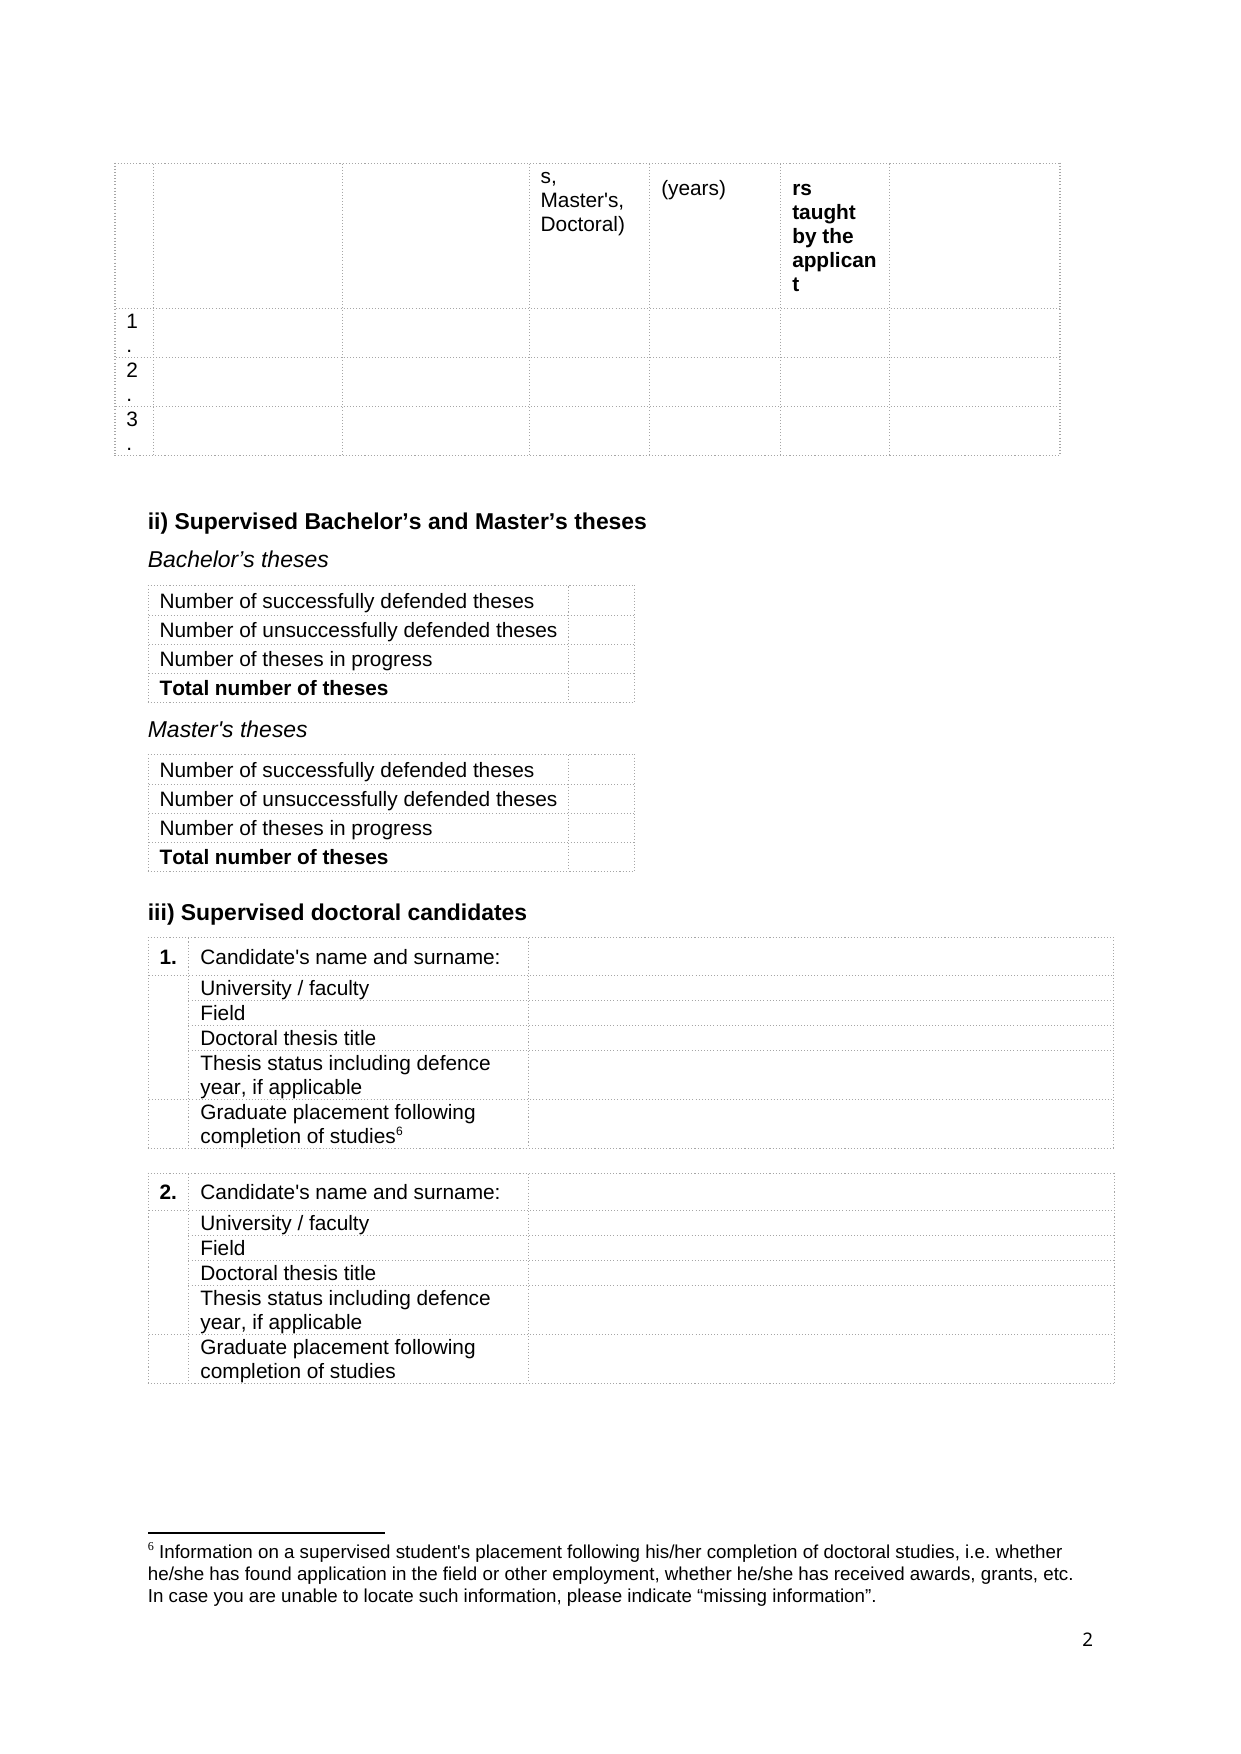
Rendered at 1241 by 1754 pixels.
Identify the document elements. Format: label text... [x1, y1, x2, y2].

table_cell [529, 1025, 1114, 1050]
table_cell [154, 406, 342, 455]
table_cell Number of theses in progress [148, 813, 569, 842]
table_cell [342, 357, 529, 406]
table_cell Field [189, 1000, 528, 1025]
table_cell 1. [115, 308, 154, 357]
table_header [529, 937, 1114, 975]
table_cell [529, 975, 1114, 1000]
table_cell [529, 1285, 1114, 1334]
table_header University [889, 163, 1060, 308]
table_cell University / faculty [189, 975, 528, 1000]
table_header [115, 163, 154, 308]
table_cell [529, 1210, 1114, 1235]
table_cell [529, 406, 650, 455]
table_cell Field [189, 1235, 528, 1260]
table_cell [148, 1210, 189, 1334]
table_cell 3. [115, 406, 154, 455]
table_header Number of successfully defended theses [148, 585, 569, 614]
table_cell [342, 406, 529, 455]
table_cell [569, 813, 634, 842]
table_cell 2. [115, 357, 154, 406]
table_header Number of successfully defended theses [148, 754, 569, 783]
table_cell [781, 357, 889, 406]
text ii) Supervised Bachelor’s and Master’s theses [148, 508, 1093, 534]
table_cell [342, 308, 529, 357]
table_cell [529, 308, 650, 357]
table_header Candidate's name and surname: [189, 1173, 528, 1210]
table_cell [529, 1099, 1114, 1148]
table_cell [529, 1235, 1114, 1260]
table_header Course [154, 163, 342, 308]
table_cell Graduate placement following completion of studies [189, 1099, 528, 1148]
table_cell Doctoral thesis title [189, 1260, 528, 1285]
table_cell [154, 357, 342, 406]
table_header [781, 163, 889, 308]
table_cell Total number of theses [148, 673, 569, 702]
table_header Candidate's name and surname: [189, 937, 528, 975]
table_header Degree programme [342, 163, 529, 308]
table_cell [529, 1050, 1114, 1099]
table_cell [781, 308, 889, 357]
table_cell [569, 784, 634, 813]
text iii) Supervised doctoral candidates [148, 898, 1093, 925]
table_header 1. [148, 937, 189, 975]
table_cell [529, 357, 650, 406]
table_header [569, 585, 634, 614]
table_cell [781, 406, 889, 455]
table_cell Thesis status including defence year, if applicable [189, 1285, 528, 1334]
table_cell [529, 1260, 1114, 1285]
table_cell Graduate placement following completion of studies [189, 1334, 528, 1383]
text Bachelor’s theses [148, 546, 1093, 573]
table_cell Doctoral thesis title [189, 1025, 528, 1050]
table_cell [650, 308, 781, 357]
table_cell Number of unsuccessfully defended theses [148, 615, 569, 644]
table_cell [650, 357, 781, 406]
table_cell Thesis status including defence year, if applicable [189, 1050, 528, 1099]
table_cell [650, 406, 781, 455]
table_cell [148, 975, 189, 1099]
table_cell [889, 357, 1060, 406]
table_cell Number of unsuccessfully defended theses [148, 784, 569, 813]
table_header [529, 1173, 1114, 1210]
table_cell [148, 1334, 189, 1383]
table_cell [569, 673, 634, 702]
text Master's theses [148, 716, 1093, 742]
table_cell University / faculty [189, 1210, 528, 1235]
table_cell [529, 1000, 1114, 1025]
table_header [650, 163, 781, 308]
table_cell [889, 308, 1060, 357]
table_cell Number of theses in progress [148, 644, 569, 673]
table_cell Total number of theses [148, 842, 569, 871]
table_cell [889, 406, 1060, 455]
table_cell [154, 308, 342, 357]
table_header [569, 754, 634, 783]
table_cell [569, 644, 634, 673]
table_header 2. [148, 1173, 189, 1210]
table_cell [569, 615, 634, 644]
table_cell [529, 1334, 1114, 1383]
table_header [529, 163, 650, 308]
table_cell [569, 842, 634, 871]
table_cell [148, 1099, 189, 1148]
